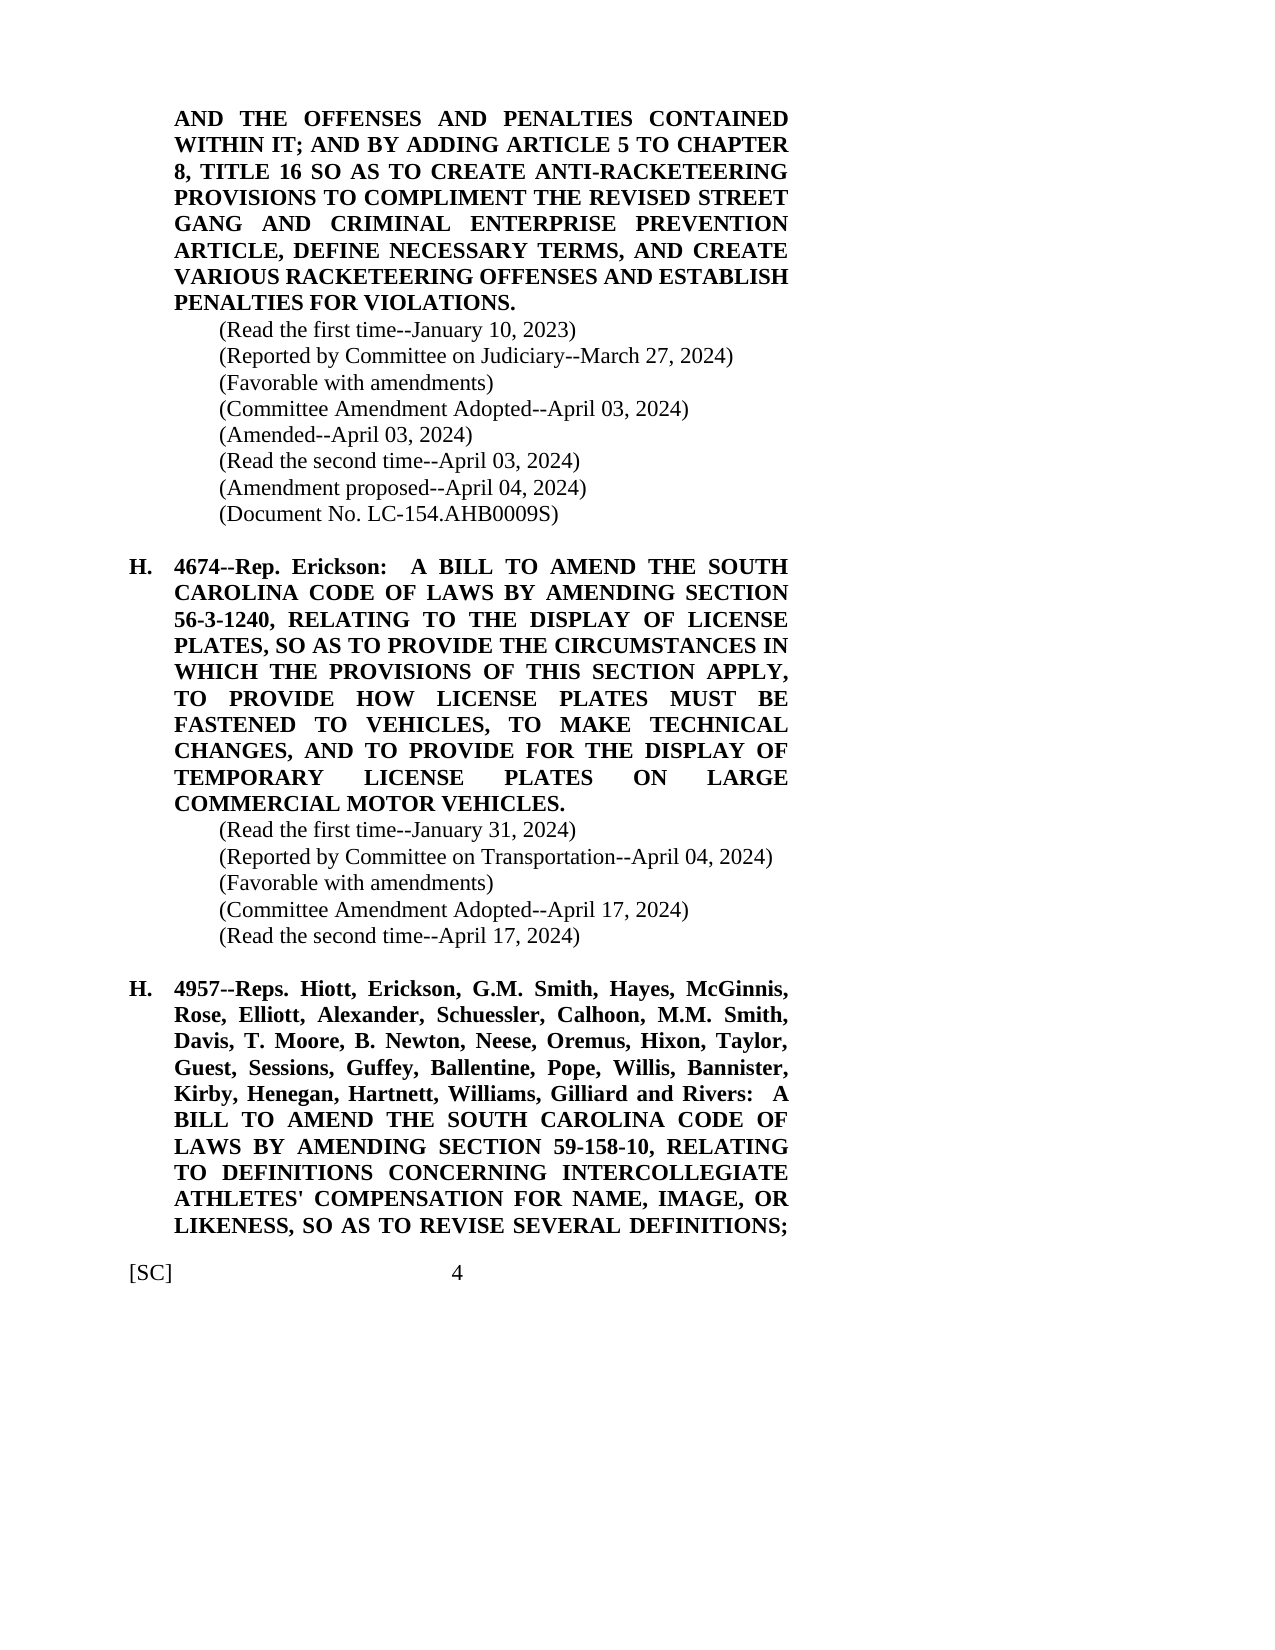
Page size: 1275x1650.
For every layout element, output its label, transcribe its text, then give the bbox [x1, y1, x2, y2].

text (Reported by Committee on Transportation--April 04, 2024) [219, 843, 789, 869]
text (Amended--April 03, 2024) [219, 421, 789, 448]
text (Read the second time--April 17, 2024) [219, 922, 789, 948]
text (Read the second time--April 03, 2024) [219, 448, 789, 474]
text (Favorable with amendments) [219, 368, 789, 395]
text (Committee Amendment Adopted--April 03, 2024) [219, 395, 789, 421]
text (Document No. LC-154.AHB0009S) [219, 500, 789, 527]
text (Read the first time--January 10, 2023) [219, 316, 789, 342]
text (Committee Amendment Adopted--April 17, 2024) [219, 896, 789, 922]
text (Amendment proposed--April 04, 2024) [219, 474, 789, 500]
text (Read the first time--January 31, 2024) [219, 817, 789, 843]
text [129, 105, 789, 316]
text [129, 975, 789, 1238]
text (Reported by Committee on Judiciary--March 27, 2024) [219, 342, 789, 368]
text H. 4674--Rep. Erickson: A BILL TO AMEND THE SOUTH CAROLINA CODE OF LAWS BY AMENDING SECTION 56-3-1240, RELATING TO THE DISPLAY OF LICENSE PLATES, SO AS TO PROVIDE THE CIRCUMSTANCES IN WHICH THE PROVISIONS OF THIS SECTION APPLY, TO PROVIDE HOW LICENSE PLATES MUST BE FASTENED TO VEHICLES, TO MAKE TECHNICAL CHANGES, AND TO PROVIDE FOR THE DISPLAY OF TEMPORARY LICENSE PLATES ON LARGE COMMERCIAL MOTOR VEHICLES. [129, 553, 789, 817]
text (Favorable with amendments) [219, 869, 789, 896]
